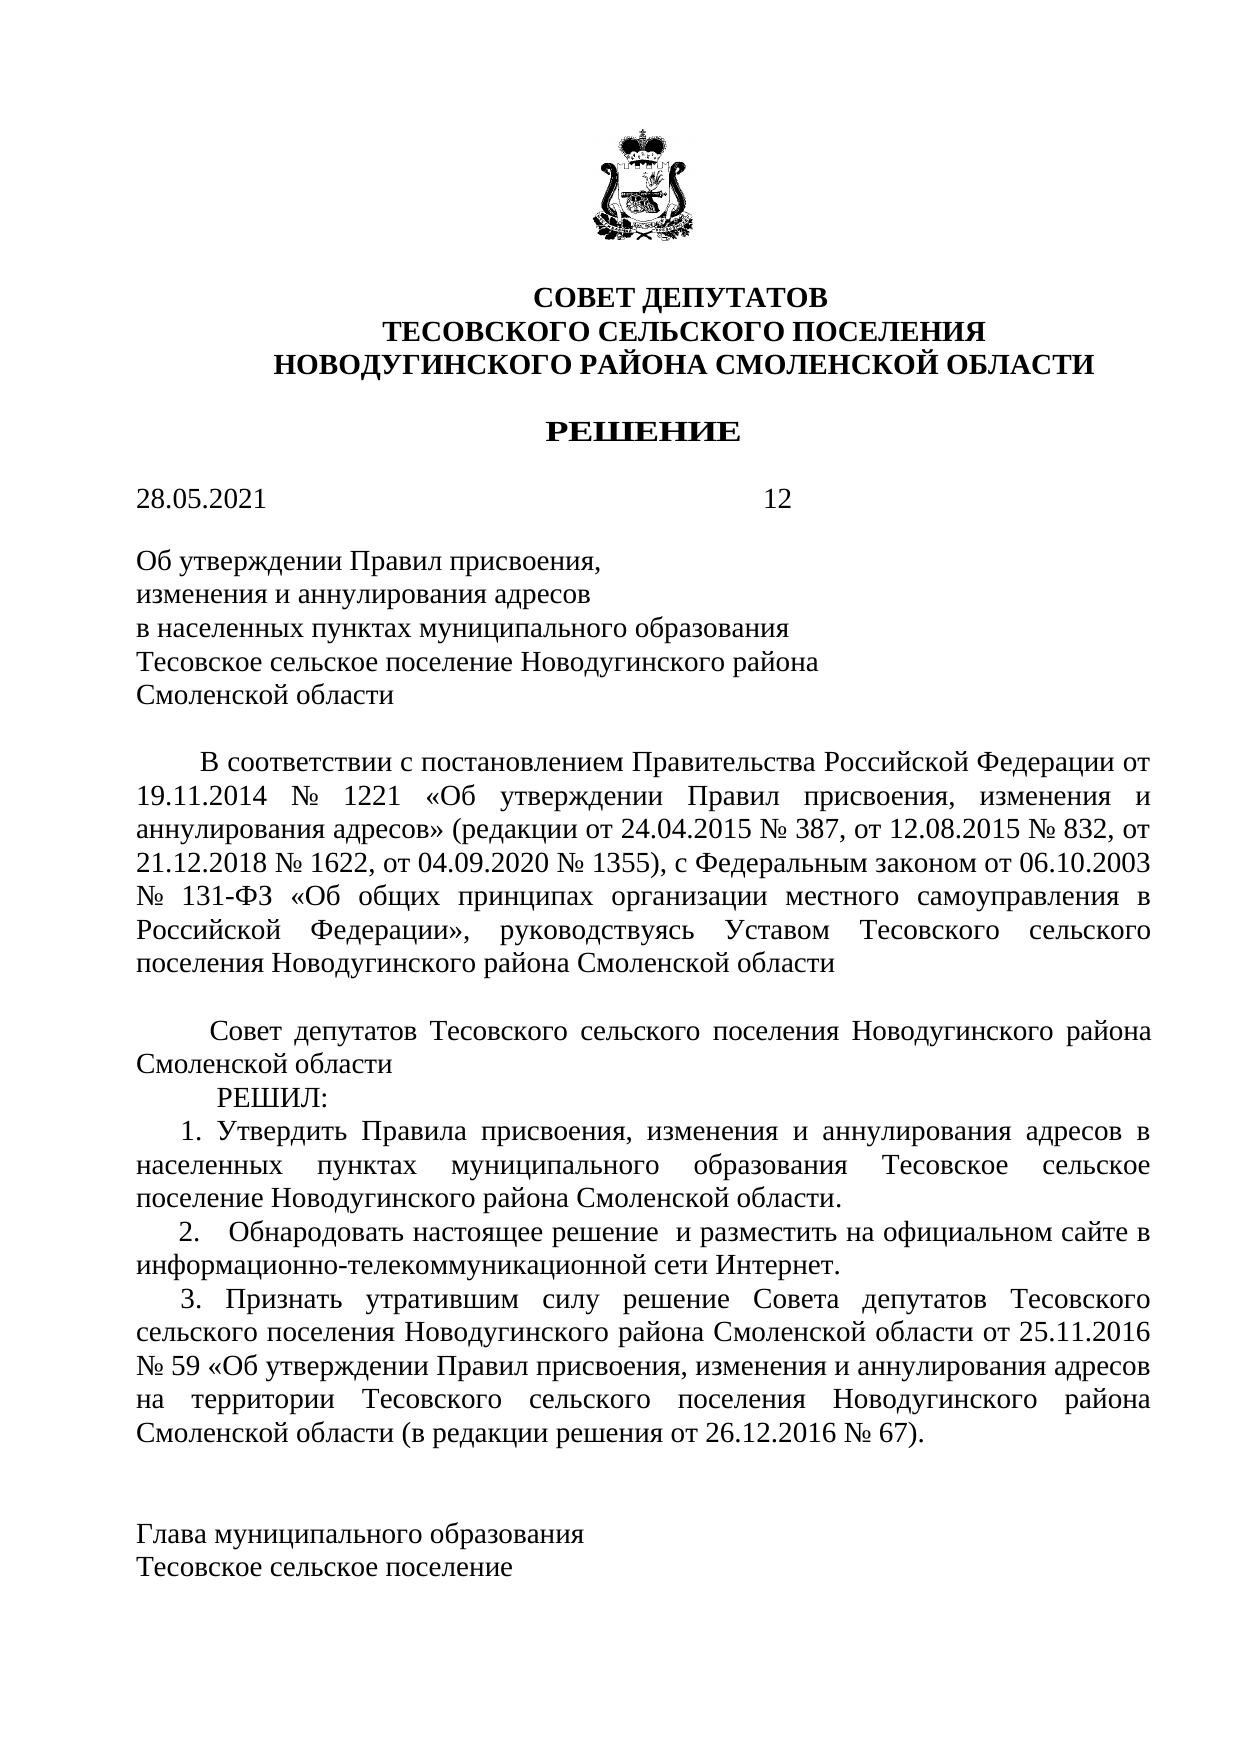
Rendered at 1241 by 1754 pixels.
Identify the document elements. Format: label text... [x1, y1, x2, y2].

text РЕШЕНИЕ [136, 414, 1152, 448]
text НОВОДУГИНСКОГО РАЙОНА СМОЛЕНСКОЙ ОБЛАСТИ [136, 347, 1152, 381]
text Совет депутатов Тесовского сельского поселения Новодугинского района Смоленской области [136, 1013, 1152, 1080]
text Тесовское сельское поселение [136, 1549, 1152, 1583]
text В соответствии с постановлением Правительства Российской Федерации от 19.11.2014 № 1221 «Об утверждении Правил присвоения, изменения и аннулирования адресов» (редакции от 24.04.2015 № 387, от 12.08.2015 № 832, от 21.12.2018 № 1622, от 04.09.2020 № 1355), с Федеральным законом от 06.10.2003 № 131-ФЗ «Об общих принципах организации местного самоуправления в Российской Федерации», руководствуясь Уставом Тесовского сельского поселения Новодугинского района Смоленской области [136, 744, 1152, 979]
text Об утверждении Правил присвоения, [136, 543, 1152, 577]
picture [591, 126, 696, 247]
text 28.05.2021 12 [136, 482, 1152, 515]
text ТЕСОВСКОГО СЕЛЬСКОГО ПОСЕЛЕНИЯ [136, 314, 1152, 347]
text Тесовское сельское поселение Новодугинского района [136, 644, 1152, 677]
text Глава муниципального образования [136, 1516, 1152, 1549]
text изменения и аннулирования адресов [136, 577, 1152, 610]
text СОВЕТ ДЕПУТАТОВ [136, 280, 1152, 314]
text в населенных пунктах муниципального образования [136, 610, 1152, 644]
text РЕШИЛ: [136, 1080, 1152, 1113]
text Смоленской области [136, 677, 1152, 711]
text 3. Признать утратившим силу решение Совета депутатов Тесовского сельского поселения Новодугинского района Смоленской области от 25.11.2016 № 59 «Об утверждении Правил присвоения, изменения и аннулирования адресов на территории Тесовского сельского поселения Новодугинского района Смоленской области (в редакции решения от 26.12.2016 № 67). [136, 1281, 1152, 1449]
title 1. Утвердить Правила присвоения, изменения и аннулирования адресов в населенных пунктах муниципального образования Тесовское сельское поселение Новодугинского района Смоленской области. [136, 1113, 1152, 1214]
text 2. Обнародовать настоящее решение и разместить на официальном сайте в информационно-телекоммуникационной сети Интернет. [136, 1214, 1152, 1281]
